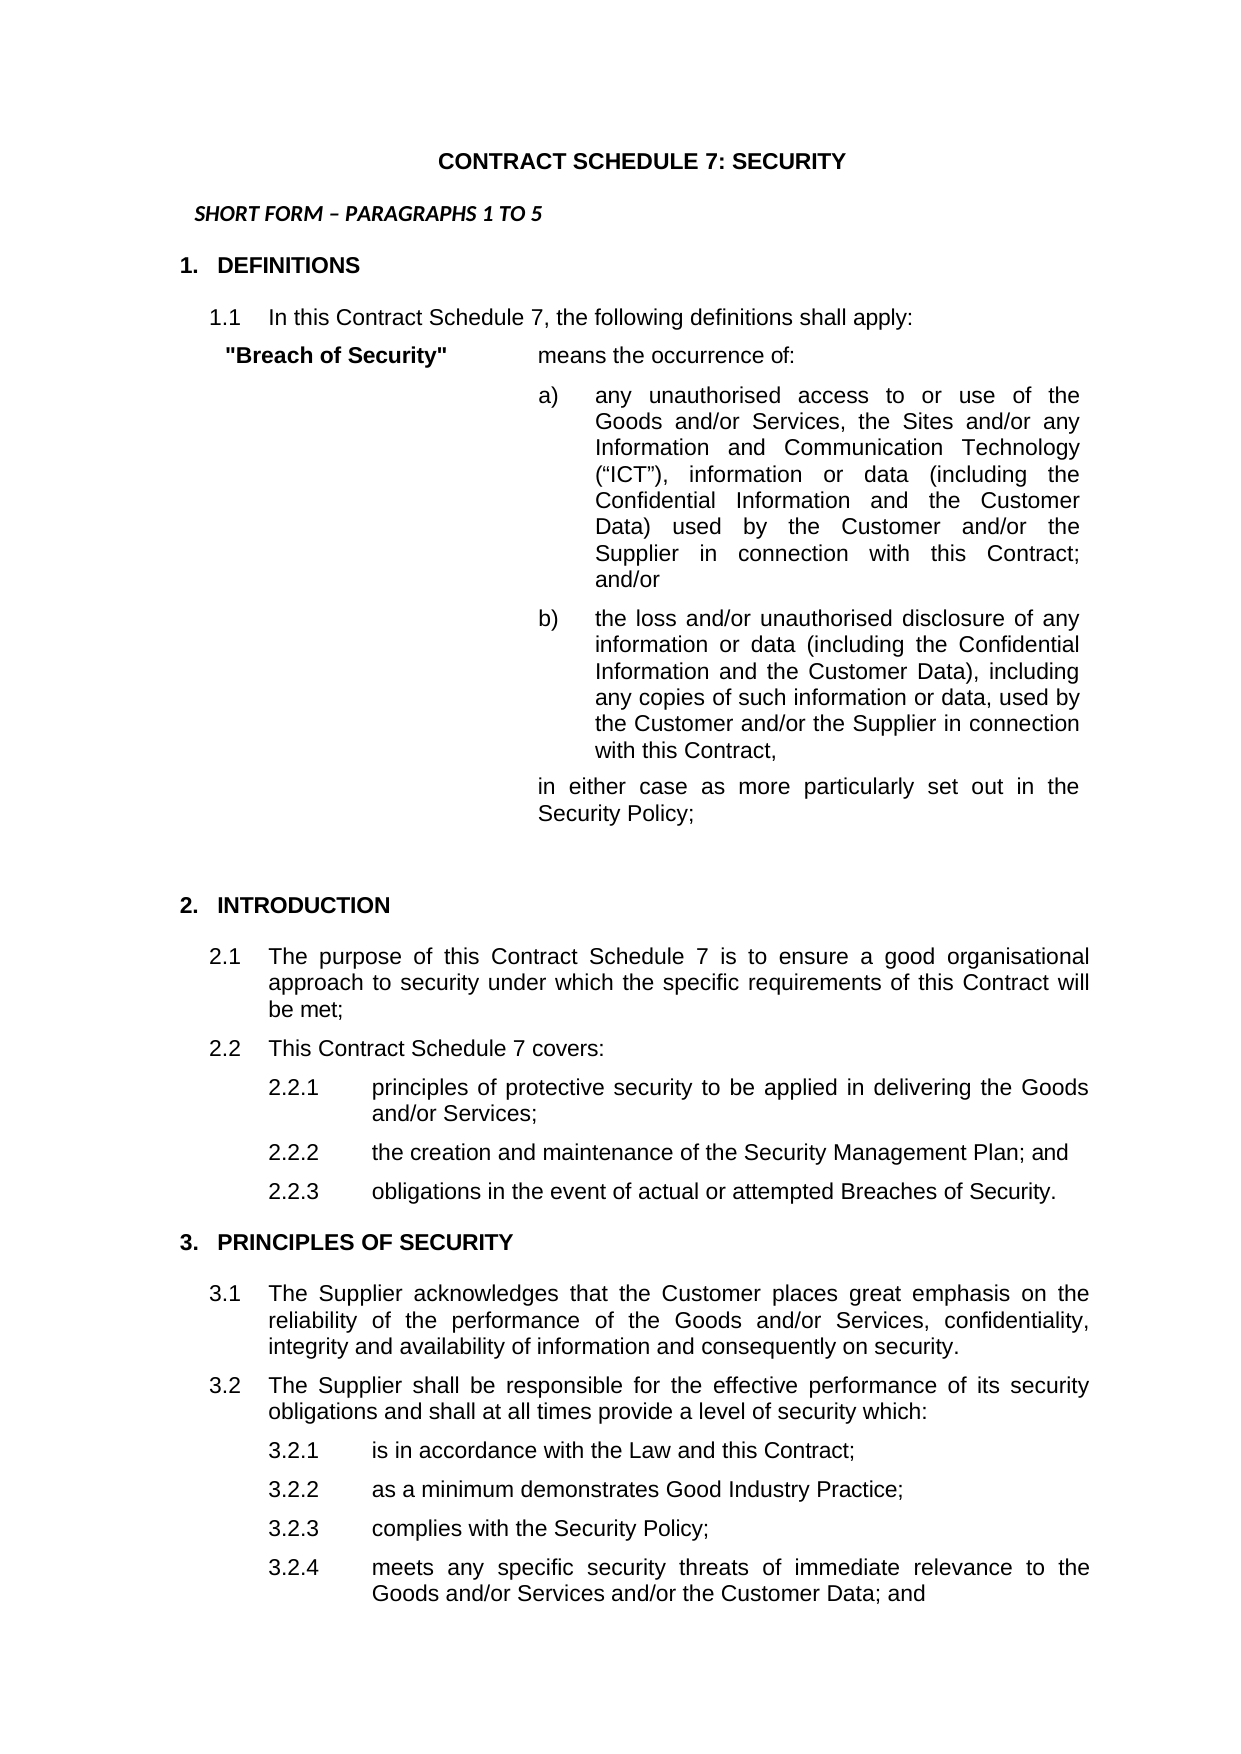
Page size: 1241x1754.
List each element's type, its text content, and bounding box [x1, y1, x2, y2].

subtitle CONTRACT SCHEDULE 7: SECURITY [208, 148, 1076, 174]
list complies with the Security Policy; [268, 1515, 1134, 1541]
list the creation and maintenance of the Security Management Plan; and [268, 1139, 1134, 1165]
subtitle INTRODUCTION [179, 892, 1134, 918]
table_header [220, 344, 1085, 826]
list The purpose of this Contract Schedule 7 is to ensure a good organisational approach to security under which the specific requirements of this Contract will be met; [209, 943, 1090, 1022]
list obligations in the event of actual or attempted Breaches of Security. [268, 1178, 1134, 1204]
list The Supplier acknowledges that the Customer places great emphasis on the reliability of the performance of the Goods and/or Services, confidentiality, integrity and availability of information and consequently on security. [209, 1280, 1090, 1359]
list as a minimum demonstrates Good Industry Practice; [268, 1476, 1134, 1502]
list meets any specific security threats of immediate relevance to the Goods and/or Services and/or the Customer Data; and [268, 1554, 1090, 1606]
list This Contract Schedule 7 covers: [209, 1034, 1134, 1061]
subtitle DEFINITIONS [179, 252, 1134, 279]
list is in accordance with the Law and this Contract; [268, 1437, 1134, 1463]
subtitle PRINCIPLES OF SECURITY [179, 1229, 1134, 1255]
list The Supplier shall be responsible for the effective performance of its security obligations and shall at all times provide a level of security which: [209, 1372, 1090, 1424]
list In this Contract Schedule 7, the following definitions shall apply: [209, 304, 1134, 330]
text SHORT FORM – PARAGRAPHS 1 TO 5 [194, 199, 1134, 227]
list principles of protective security to be applied in delivering the Goods and/or Services; [268, 1073, 1090, 1126]
